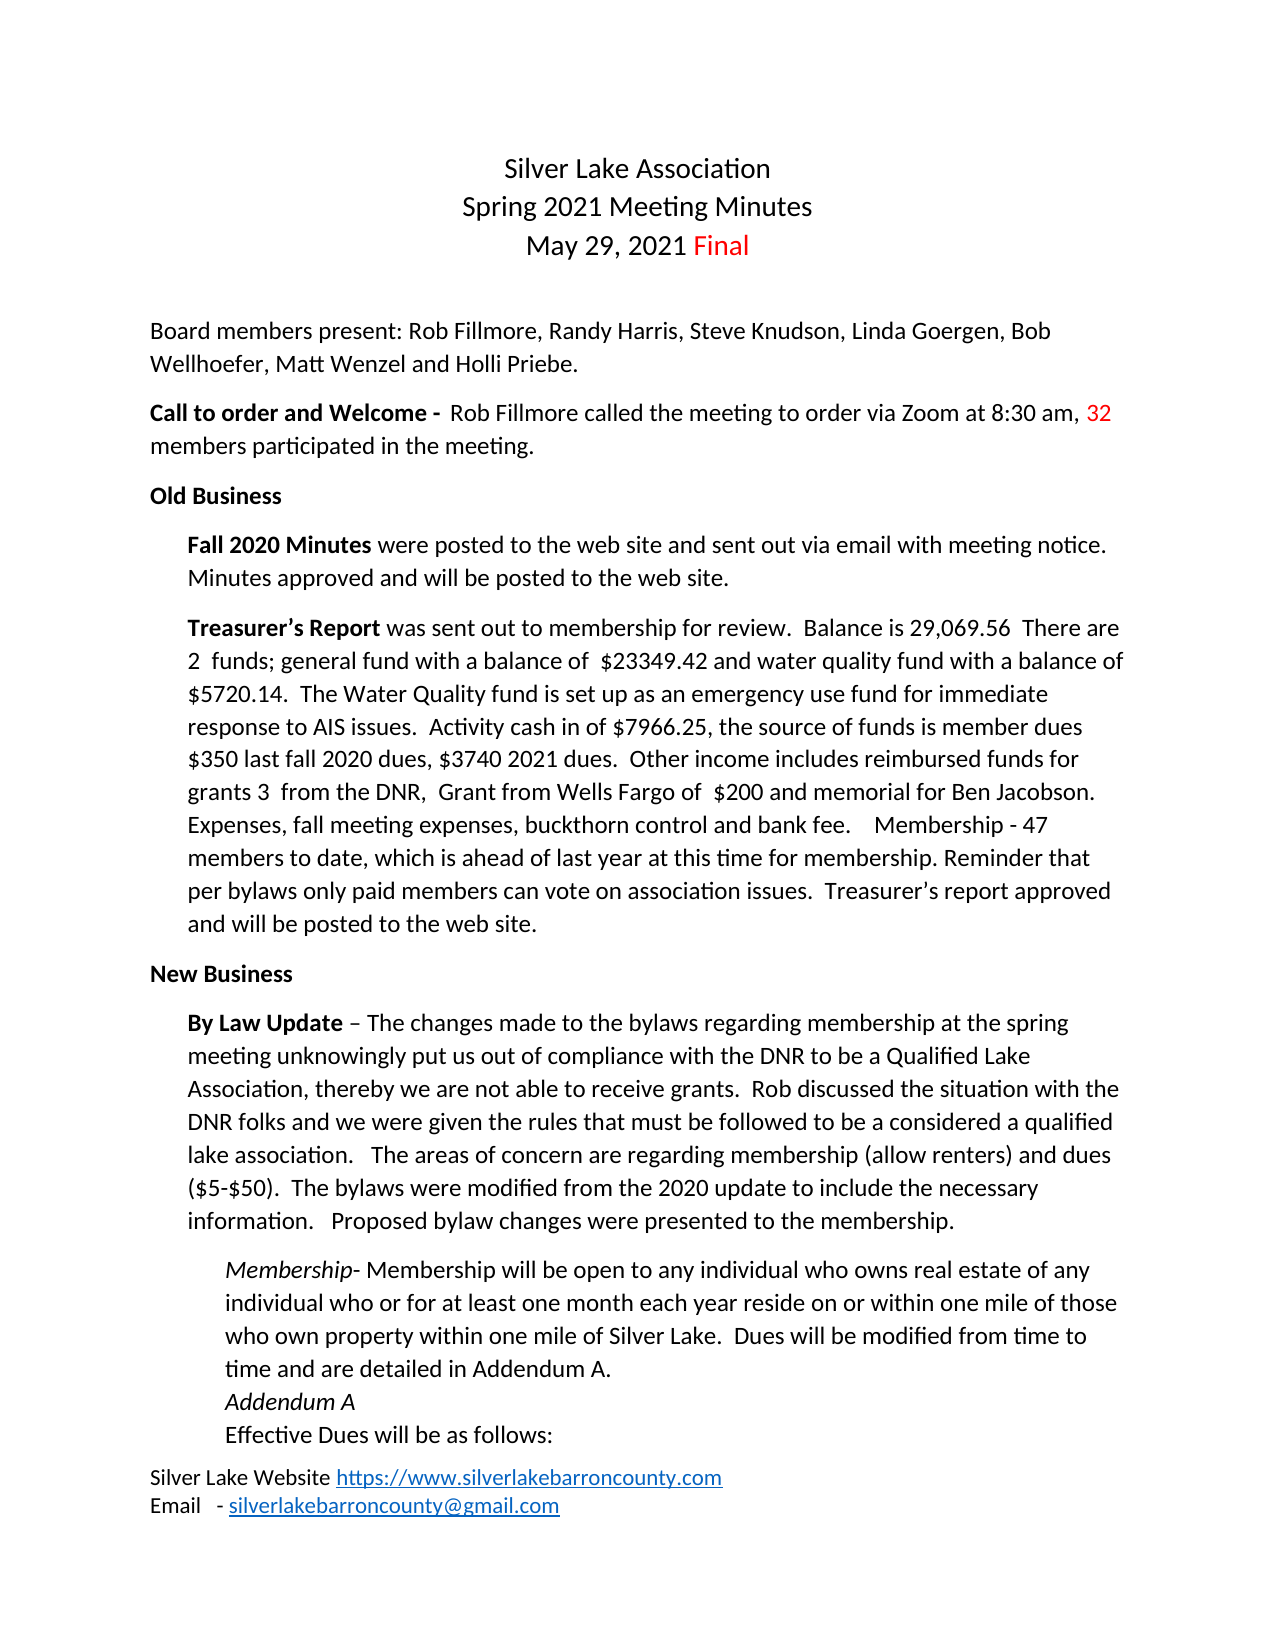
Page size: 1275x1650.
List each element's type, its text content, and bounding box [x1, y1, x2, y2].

text May 29, 2021 Final [150, 227, 1125, 262]
text Spring 2021 Meeting Minutes [150, 188, 1125, 224]
text Membership- Membership will be open to any individual who owns real estate of any individual who or for at least one month each year reside on or within one mile of those who own property within one mile of Silver Lake. Dues will be modified from time to time and are detailed in Addendum A. [225, 1254, 1125, 1384]
text Addendum A [225, 1386, 1125, 1417]
text Silver Lake Association [150, 150, 1125, 186]
text By Law Update – The changes made to the bylaws regarding membership at the spring meeting unknowingly put us out of compliance with the DNR to be a Qualified Lake Association, thereby we are not able to receive grants. Rob discussed the situation with the DNR folks and we were given the rules that must be followed to be a considered a qualified lake association. The areas of concern are regarding membership (allow renters) and dues ($5-$50). The bylaws were modified from the 2020 update to include the necessary information. Proposed bylaw changes were presented to the membership. [187, 1007, 1125, 1235]
text Call to order and Welcome - Rob Fillmore called the meeting to order via Zoom at 8:30 am, 32 members participated in the meeting. [150, 397, 1125, 461]
text Effective Dues will be as follows: [225, 1419, 1125, 1449]
text Old Business [150, 480, 1125, 510]
text Fall 2020 Minutes were posted to the web site and sent out via email with meeting notice. Minutes approved and will be posted to the web site. [187, 529, 1125, 593]
text Board members present: Rob Fillmore, Randy Harris, Steve Knudson, Linda Goergen, Bob Wellhoefer, Matt Wenzel and Holli Priebe. [150, 315, 1125, 378]
text Treasurer’s Report was sent out to membership for review. Balance is 29,069.56 There are 2 funds; general fund with a balance of $23349.42 and water quality fund with a balance of $5720.14. The Water Quality fund is set up as an emergency use fund for immediate response to AIS issues. Activity cash in of $7966.25, the source of funds is member dues $350 last fall 2020 dues, $3740 2021 dues. Other income includes reimbursed funds for grants 3 from the DNR, Grant from Wells Fargo of $200 and memorial for Ben Jacobson. Expenses, fall meeting expenses, buckthorn control and bank fee. Membership - 47 members to date, which is ahead of last year at this time for membership. Reminder that per bylaws only paid members can vote on association issues. Treasurer’s report approved and will be posted to the web site. [187, 612, 1125, 939]
text New Business [150, 958, 1125, 988]
